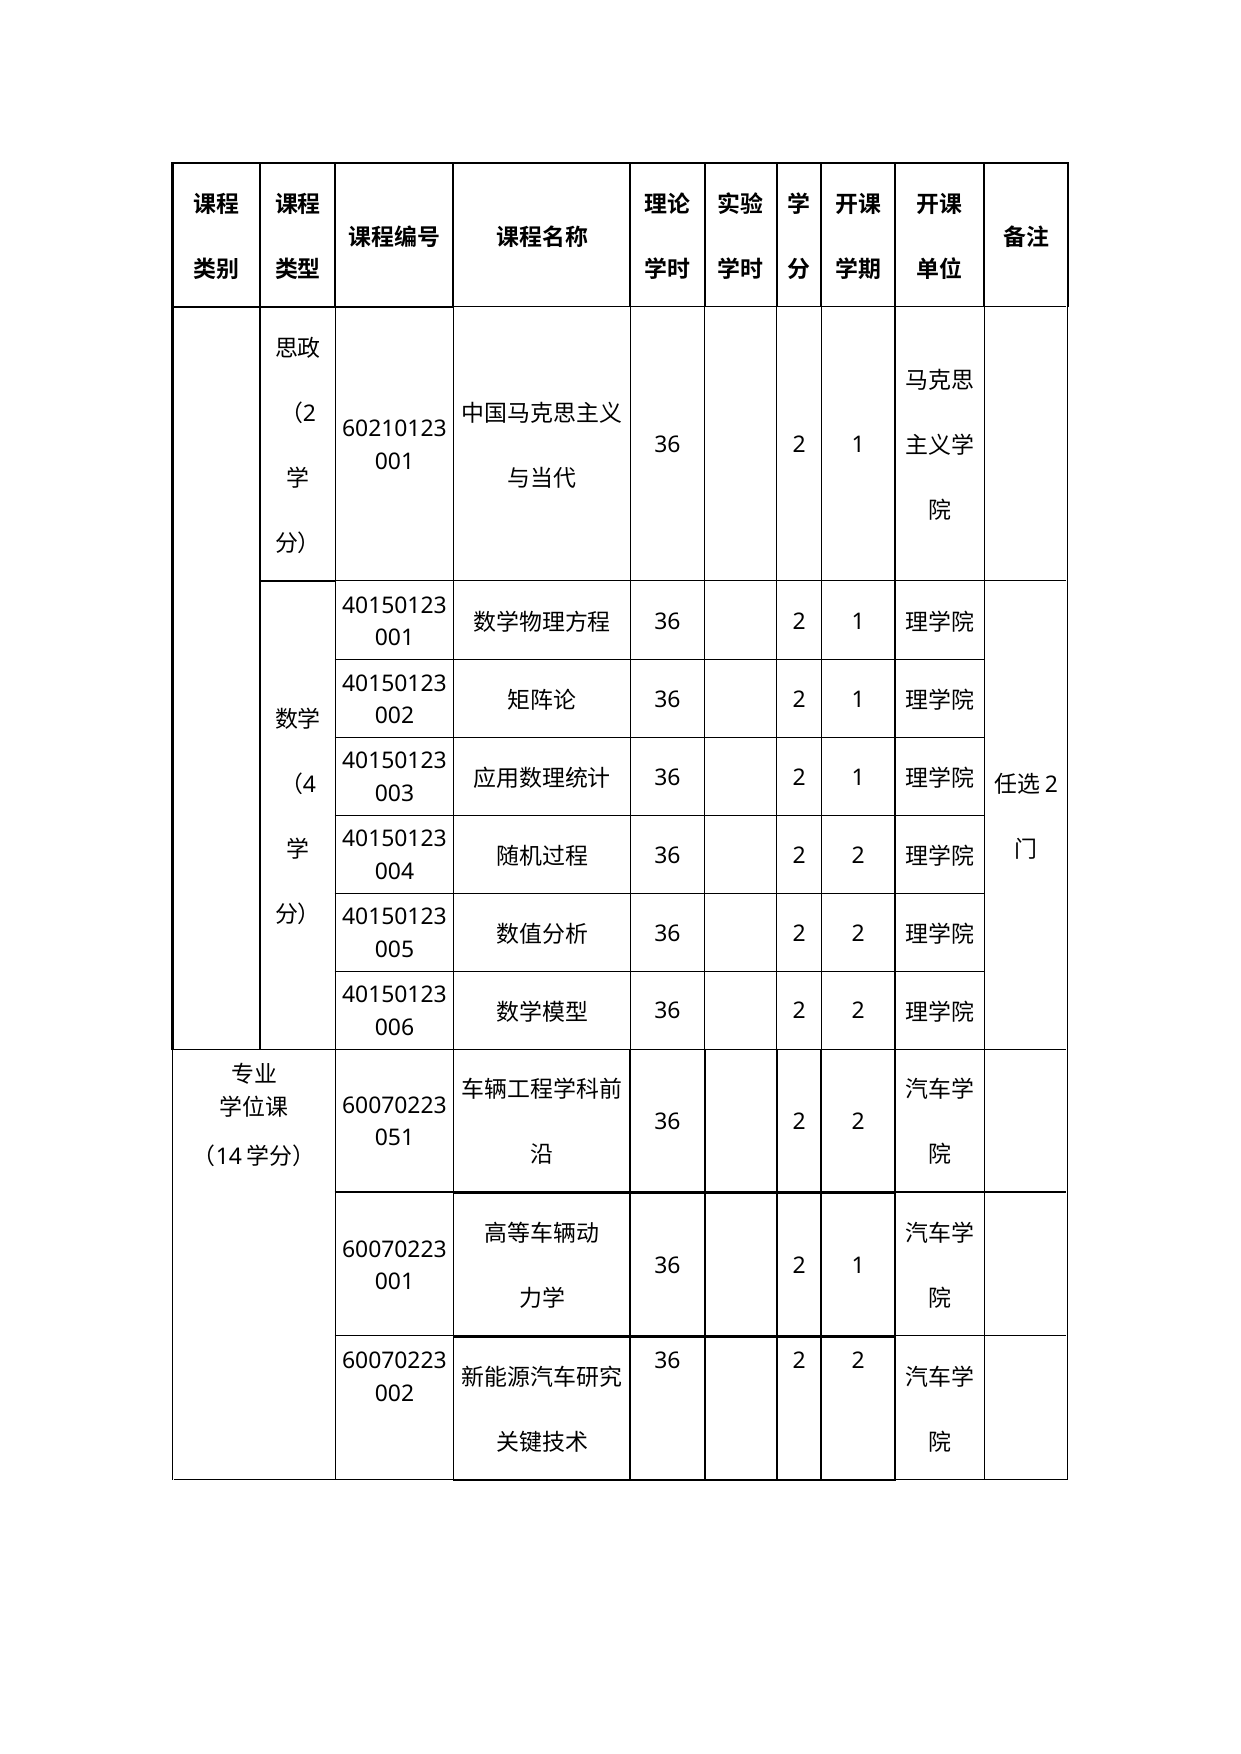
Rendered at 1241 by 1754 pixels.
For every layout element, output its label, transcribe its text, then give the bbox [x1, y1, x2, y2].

table_cell 马克思主义学院 [896, 307, 984, 580]
table_cell 36 [631, 1338, 704, 1479]
table_cell 理学院 [896, 894, 984, 971]
table_cell 思政 （2学分） [261, 308, 335, 580]
table_header 课程编号 [336, 164, 452, 306]
table_cell 2 [777, 972, 821, 1048]
table_cell 2 [822, 1050, 894, 1191]
table_cell 40150123006 [336, 972, 453, 1048]
table_cell 理学院 [896, 581, 984, 659]
table_cell 2 [778, 1050, 820, 1191]
table_cell 60070223002 [336, 1336, 453, 1479]
table_cell [705, 816, 776, 893]
table_header 开课 学期 [822, 164, 894, 306]
table_cell 36 [631, 307, 704, 580]
table_cell 1 [822, 307, 894, 580]
table_cell 2 [777, 816, 821, 893]
table_cell [705, 660, 776, 737]
table_cell [985, 306, 1067, 580]
table_header 课程名称 [454, 164, 629, 306]
table_cell 1 [822, 581, 894, 659]
table_cell 2 [822, 1338, 894, 1479]
table_cell [706, 1194, 776, 1335]
table_cell 36 [631, 894, 704, 971]
table_cell 2 [778, 1194, 820, 1335]
table_cell 36 [631, 581, 704, 659]
table_cell 2 [778, 1338, 820, 1479]
table_cell 数学 （4学分） [261, 582, 335, 1048]
table_cell 理学院 [896, 738, 984, 815]
table_cell [985, 1335, 1067, 1479]
table_cell 2 [822, 972, 894, 1048]
table_cell 矩阵论 [454, 660, 630, 737]
table_cell 理学院 [896, 660, 984, 737]
table_cell 60070223051 [336, 1050, 453, 1191]
table_cell 高等车辆动 力学 [454, 1194, 629, 1335]
table_cell 专业 学位课 （14学分） [173, 1050, 335, 1479]
table_cell 1 [822, 1194, 894, 1335]
table_cell 36 [631, 1194, 704, 1335]
table_cell [705, 307, 776, 580]
table_cell 汽车学院 [896, 1336, 984, 1479]
table_cell 数值分析 [454, 894, 630, 971]
table_cell 新能源汽车研究关键技术 [454, 1338, 629, 1479]
table_cell 40150123002 [336, 660, 453, 737]
table_cell 数学物理方程 [454, 581, 630, 659]
table_cell 36 [631, 660, 704, 737]
table_cell [705, 738, 776, 815]
table_cell 汽车学院 [896, 1193, 984, 1335]
table_header 开课 单位 [896, 164, 983, 306]
table_cell 2 [822, 816, 894, 893]
table_cell [705, 581, 776, 659]
table_header 实验 学时 [706, 164, 776, 306]
table_cell 车辆工程学科前沿 [454, 1050, 629, 1191]
table_cell 汽车学院 [896, 1050, 984, 1191]
table_header 理论 学时 [631, 164, 704, 306]
table_header 备注 [985, 164, 1067, 306]
table_cell [985, 1049, 1067, 1191]
table_cell 40150123001 [336, 581, 453, 659]
table_cell 40150123003 [336, 738, 453, 815]
table_header 课程 类别 [174, 164, 259, 306]
table_cell 随机过程 [454, 816, 630, 893]
table_cell 1 [822, 660, 894, 737]
table_cell 应用数理统计 [454, 738, 630, 815]
table_cell [985, 1191, 1067, 1335]
table_cell 40150123005 [336, 894, 453, 971]
table_cell 60070223001 [336, 1193, 453, 1335]
table_cell 中国马克思主义与当代 [454, 307, 630, 580]
table_cell [705, 894, 776, 971]
table_cell 2 [777, 581, 821, 659]
table_header 课程 类型 [261, 164, 334, 306]
table_cell 理学院 [896, 816, 984, 893]
table_cell 2 [777, 738, 821, 815]
table_cell 2 [777, 894, 821, 971]
table_cell 36 [631, 972, 704, 1048]
table_cell 2 [777, 307, 821, 580]
table_cell 数学模型 [454, 972, 630, 1048]
table_cell [706, 1050, 776, 1191]
table_cell 2 [777, 660, 821, 737]
table_cell 40150123004 [336, 816, 453, 893]
table_cell [706, 1338, 776, 1479]
table_cell 36 [631, 816, 704, 893]
table_cell 36 [631, 738, 704, 815]
table_cell 2 [822, 894, 894, 971]
table_cell 理学院 [896, 972, 984, 1048]
table_cell 60210123001 [336, 308, 453, 580]
table_cell 1 [822, 738, 894, 815]
table_cell [705, 972, 776, 1048]
table_header 学分 [778, 164, 820, 306]
table_cell 36 [631, 1050, 704, 1191]
table_cell 任选2门 [985, 580, 1067, 1048]
